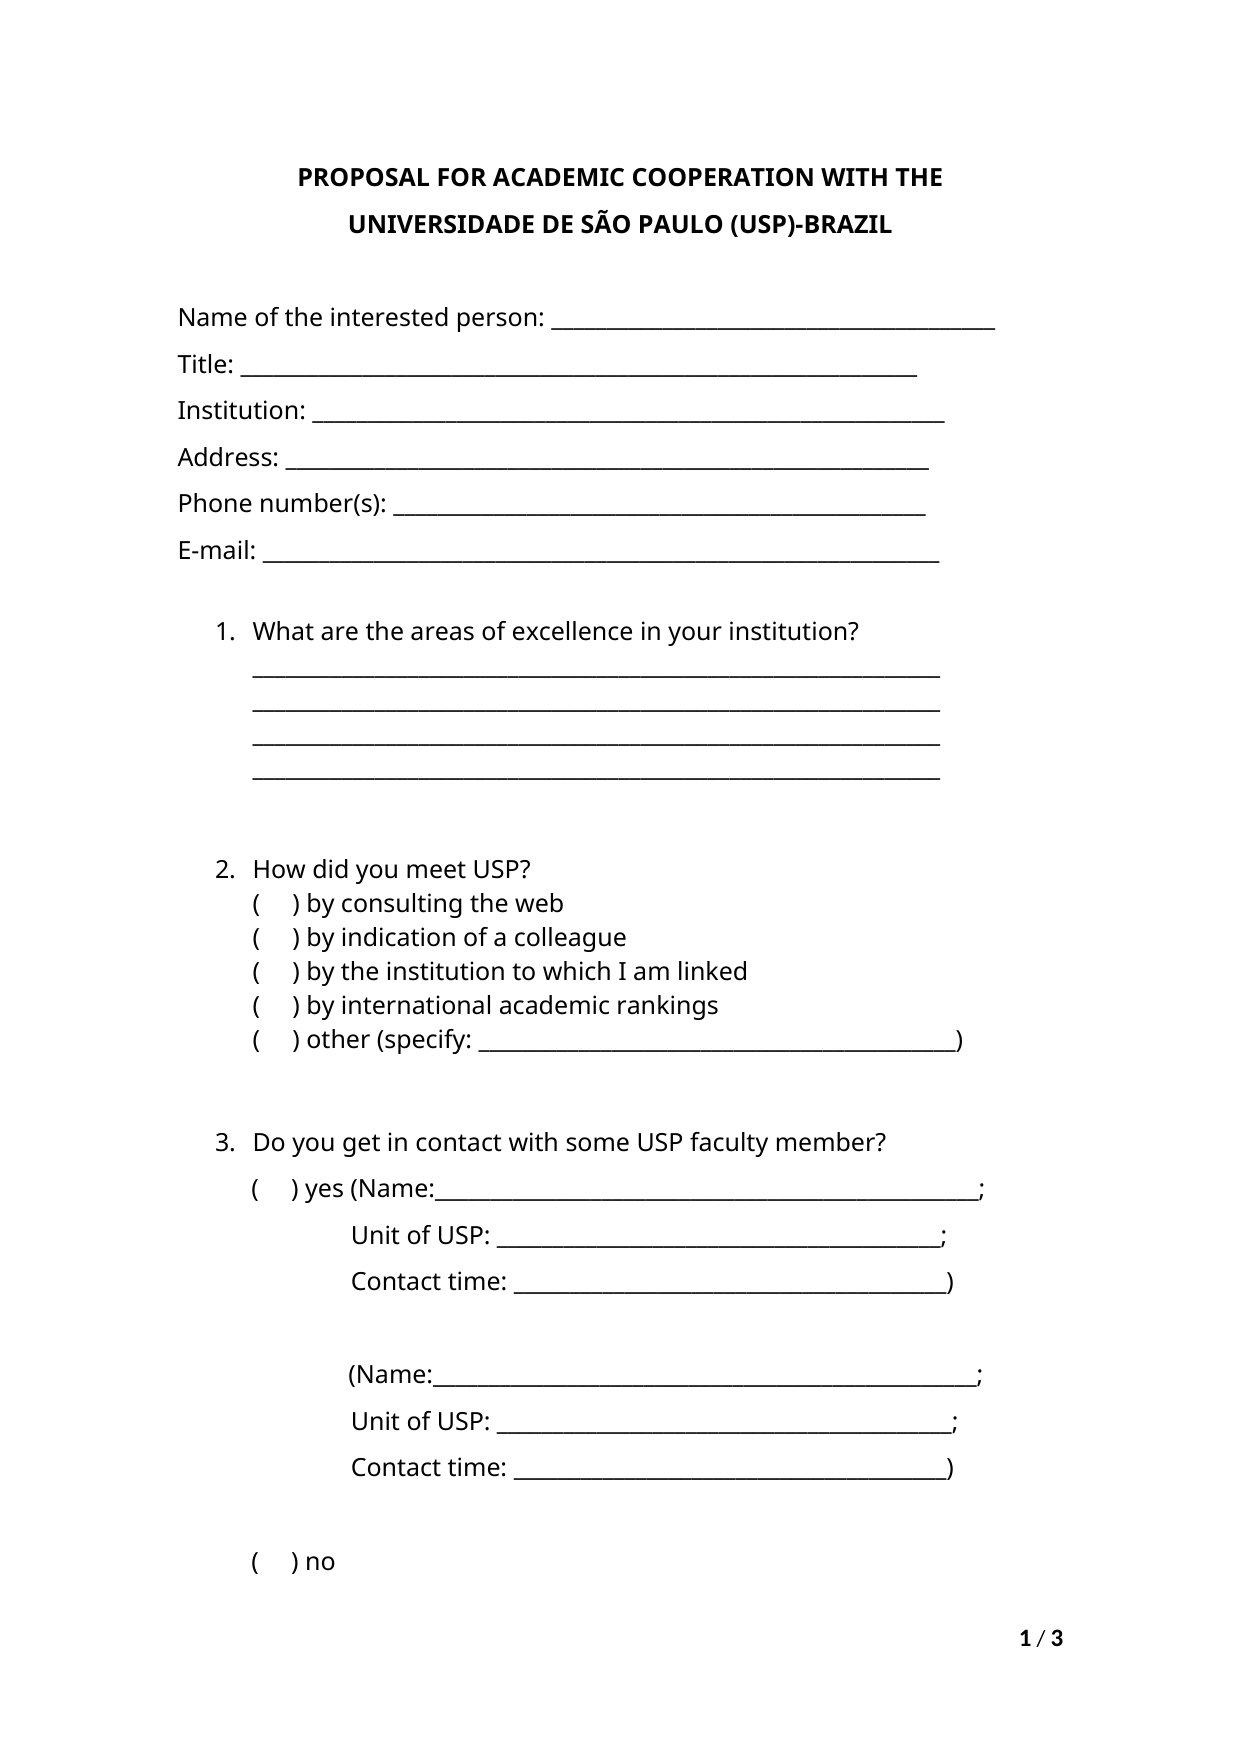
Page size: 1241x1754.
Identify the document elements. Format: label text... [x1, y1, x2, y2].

text UNIVERSIDADE DE SÃO PAULO (USP)-BRAZIL [177, 207, 1063, 241]
text Institution: _________________________________________________________ [177, 393, 1063, 427]
text ( ) no [251, 1543, 1063, 1577]
text Title: _____________________________________________________________ [177, 346, 1063, 380]
text ______________________________________________________________ [252, 715, 1063, 749]
list What are the areas of excellence in your institution? [215, 613, 1063, 647]
text E-mail: _____________________________________________________________ [177, 533, 1063, 567]
text Phone number(s): ________________________________________________ [177, 486, 1063, 520]
text ______________________________________________________________ [252, 647, 1063, 681]
text PROPOSAL FOR ACADEMIC COOPERATION WITH THE [177, 160, 1063, 194]
text (Name:_________________________________________________; [251, 1357, 1063, 1391]
text Contact time: _______________________________________) [251, 1264, 1063, 1298]
text Address: __________________________________________________________ [177, 439, 1063, 473]
text Name of the interested person: ________________________________________ [177, 300, 1063, 334]
text ______________________________________________________________ [252, 749, 1063, 783]
text ( ) by international academic rankings [252, 988, 1063, 1022]
text ______________________________________________________________ [252, 681, 1063, 715]
text Unit of USP: _________________________________________; [251, 1403, 1063, 1438]
text Unit of USP: ________________________________________; [251, 1217, 1063, 1251]
text ( ) by consulting the web [252, 886, 1063, 920]
text ( ) other (specify: ___________________________________________) [252, 1022, 1063, 1056]
text Contact time: _______________________________________) [251, 1450, 1063, 1484]
list How did you meet USP? [215, 852, 1063, 886]
text ( ) by the institution to which I am linked [252, 954, 1063, 988]
text ( ) yes (Name:_________________________________________________; [251, 1171, 1063, 1205]
list Do you get in contact with some USP faculty member? [215, 1124, 1063, 1158]
text ( ) by indication of a colleague [252, 920, 1063, 954]
